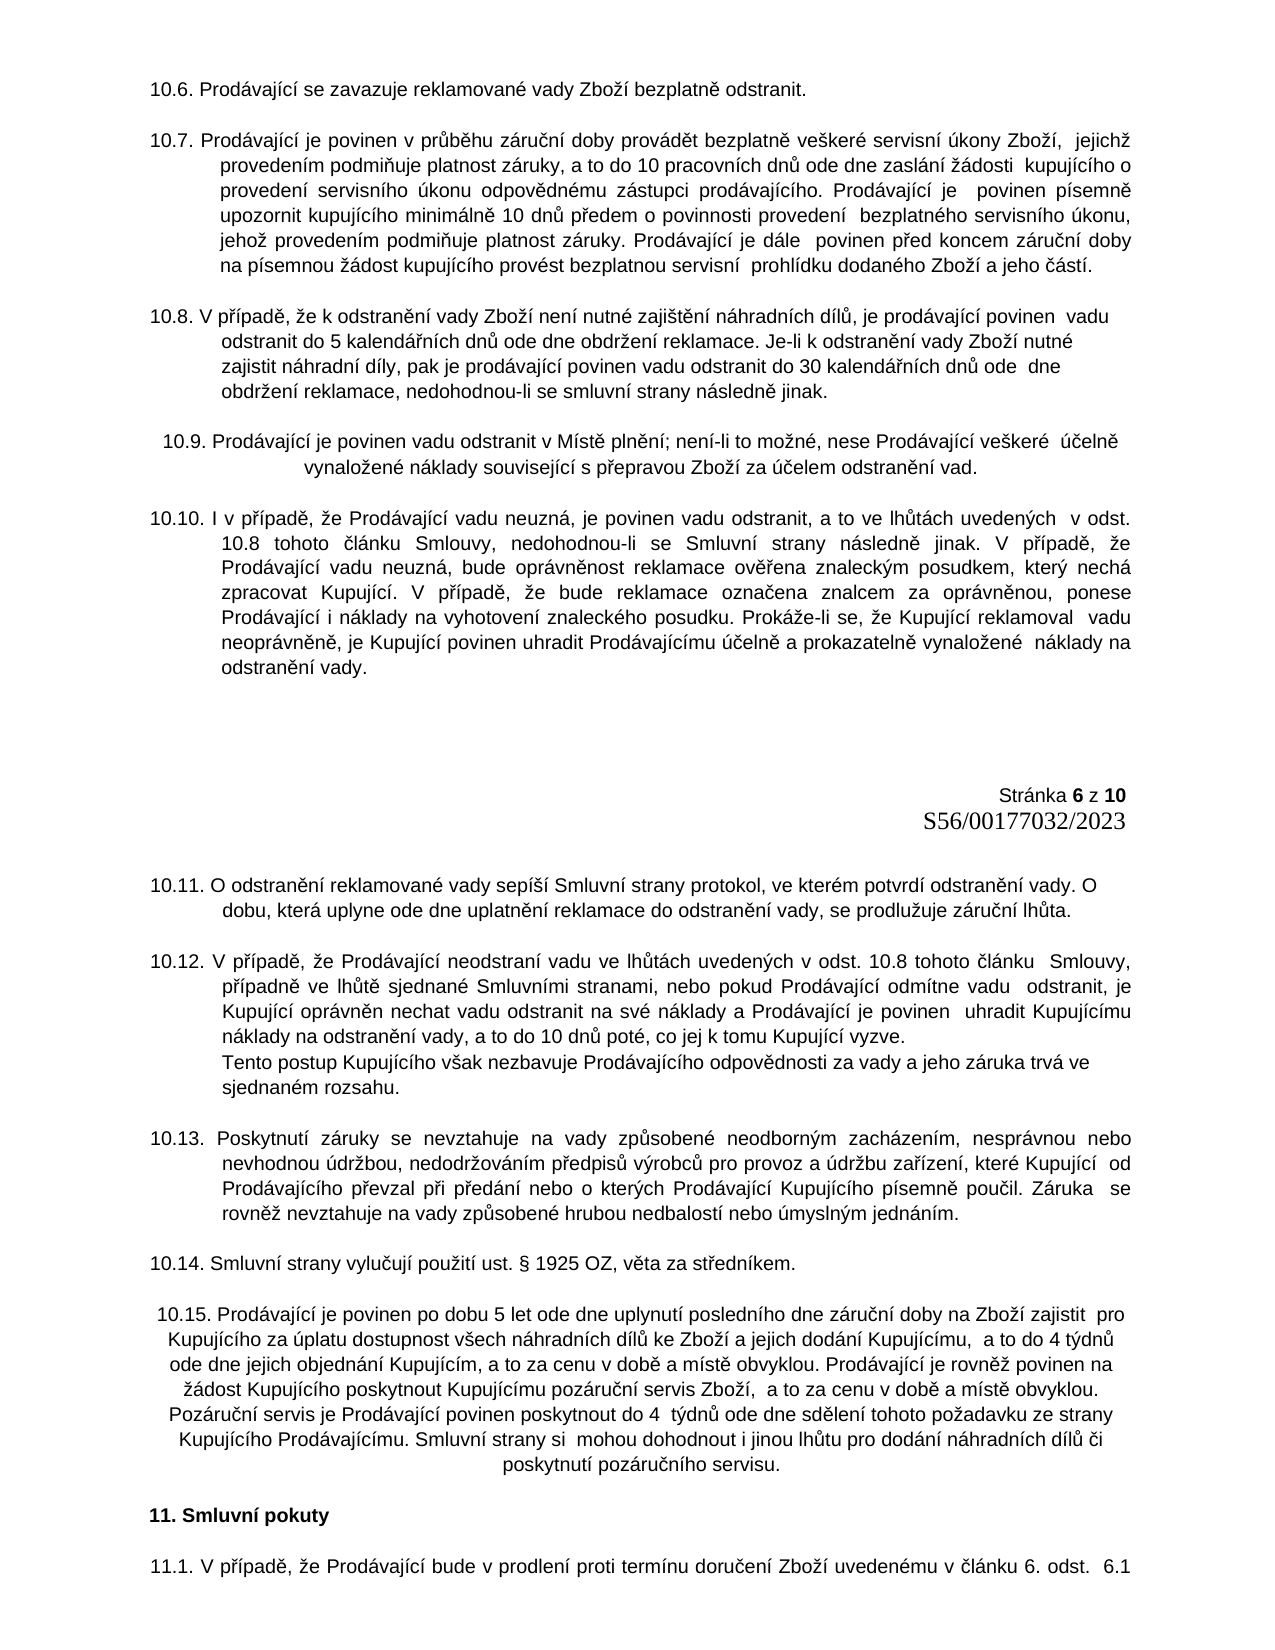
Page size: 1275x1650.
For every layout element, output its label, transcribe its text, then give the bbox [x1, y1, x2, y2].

text 10.8. V případě, že k odstranění vady Zboží není nutné zajištění náhradních dílů, je prodávající povinen vadu odstranit do 5 kalendářních dnů ode dne obdržení reklamace. Je-li k odstranění vady Zboží nutné zajistit náhradní díly, pak je prodávající povinen vadu odstranit do 30 kalendářních dnů ode dne obdržení reklamace, nedohodnou-li se smluvní strany následně jinak. [149, 305, 1133, 402]
text Tento postup Kupujícího však nezbavuje Prodávajícího odpovědnosti za vady a jeho záruka trvá ve sjednaném rozsahu. [222, 1051, 1133, 1098]
text 10.11. O odstranění reklamované vady sepíší Smluvní strany protokol, ve kterém potvrdí odstranění vady. O dobu, která uplyne ode dne uplatnění reklamace do odstranění vady, se prodlužuje záruční lhůta. [150, 874, 1125, 922]
text 10.7. Prodávající je povinen v průběhu záruční doby provádět bezplatně veškeré servisní úkony Zboží, jejichž provedením podmiňuje platnost záruky, a to do 10 pracovních dnů ode dne zaslání žádosti kupujícího o provedení servisního úkonu odpovědnému zástupci prodávajícího. Prodávající je povinen písemně upozornit kupujícího minimálně 10 dnů předem o povinnosti provedení bezplatného servisního úkonu, jehož provedením podmiňuje platnost záruky. Prodávající je dále povinen před koncem záruční doby na písemnou žádost kupujícího provést bezplatnou servisní prohlídku dodaného Zboží a jeho částí. [149, 129, 1133, 276]
text S56/00177032/2023 [73, 806, 1126, 835]
text 11. Smluvní pokuty [149, 1503, 1157, 1526]
text 10.12. V případě, že Prodávající neodstraní vadu ve lhůtách uvedených v odst. 10.8 tohoto článku Smlouvy, případně ve lhůtě sjednané Smluvními stranami, nebo pokud Prodávající odmítne vadu odstranit, je Kupující oprávněn nechat vadu odstranit na své náklady a Prodávající je povinen uhradit Kupujícímu náklady na odstranění vady, a to do 10 dnů poté, co jej k tomu Kupující vyzve. [150, 950, 1133, 1047]
text 10.15. Prodávající je povinen po dobu 5 let ode dne uplynutí posledního dne záruční doby na Zboží zajistit pro Kupujícího za úplatu dostupnost všech náhradních dílů ke Zboží a jejich dodání Kupujícímu, a to do 4 týdnů ode dne jejich objednání Kupujícím, a to za cenu v době a místě obvyklou. Prodávající je rovněž povinen na žádost Kupujícího poskytnout Kupujícímu pozáruční servis Zboží, a to za cenu v době a místě obvyklou. Pozáruční servis je Prodávající povinen poskytnout do 4 týdnů ode dne sdělení tohoto požadavku ze strany Kupujícího Prodávajícímu. Smluvní strany si mohou dohodnout i jinou lhůtu pro dodání náhradních dílů či poskytnutí pozáručního servisu. [149, 1303, 1133, 1475]
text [150, 1555, 1133, 1578]
text 10.13. Poskytnutí záruky se nevztahuje na vady způsobené neodborným zacházením, nesprávnou nebo nevhodnou údržbou, nedodržováním předpisů výrobců pro provoz a údržbu zařízení, které Kupující od Prodávajícího převzal při předání nebo o kterých Prodávající Kupujícího písemně poučil. Záruka se rovněž nevztahuje na vady způsobené hrubou nedbalostí nebo úmyslným jednáním. [150, 1127, 1133, 1224]
text 10.9. Prodávající je povinen vadu odstranit v Místě plnění; není-li to možné, nese Prodávající veškeré účelně vynaložené náklady související s přepravou Zboží za účelem odstranění vad. [149, 430, 1133, 478]
text 10.10. I v případě, že Prodávající vadu neuzná, je povinen vadu odstranit, a to ve lhůtách uvedených v odst. 10.8 tohoto článku Smlouvy, nedohodnou-li se Smluvní strany následně jinak. V případě, že Prodávající vadu neuzná, bude oprávněnost reklamace ověřena znaleckým posudkem, který nechá zpracovat Kupující. V případě, že bude reklamace označena znalcem za oprávněnou, ponese Prodávající i náklady na vyhotovení znaleckého posudku. Prokáže-li se, že Kupující reklamoval vadu neoprávněně, je Kupující povinen uhradit Prodávajícímu účelně a prokazatelně vynaložené náklady na odstranění vady. [149, 506, 1133, 678]
text 10.6. Prodávající se zavazuje reklamované vady Zboží bezplatně odstranit. [149, 78, 1157, 101]
text 10.14. Smluvní strany vylučují použití ust. § 1925 OZ, věta za středníkem. [149, 1252, 1157, 1275]
text Stránka 6 z 10 [73, 784, 1126, 806]
